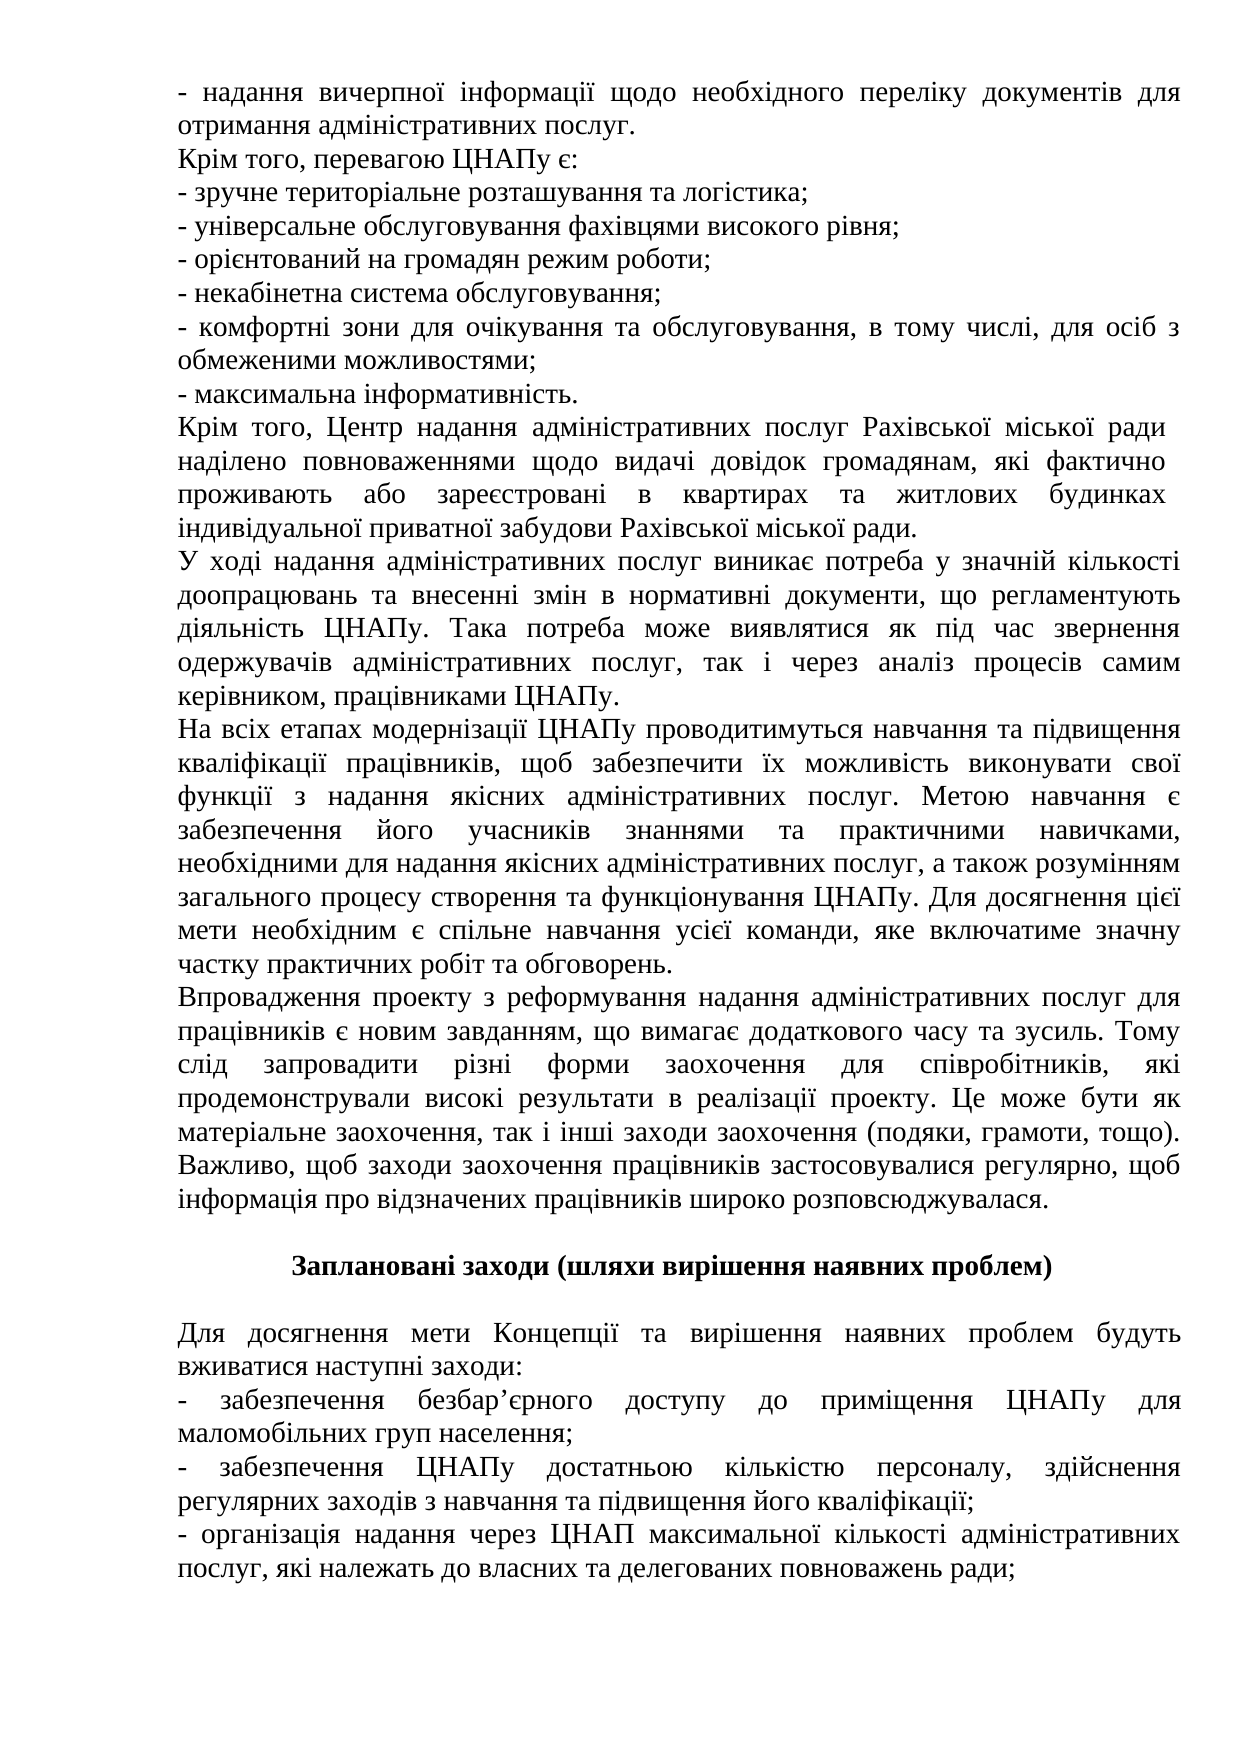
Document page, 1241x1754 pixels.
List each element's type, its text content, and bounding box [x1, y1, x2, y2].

text Для досягнення мети Концепції та вирішення наявних проблем будуть вживатися наступні заходи: [177, 1315, 1181, 1382]
text - некабінетна система обслуговування; [177, 275, 1181, 309]
text - організація надання через ЦНАП максимальної кількості адміністративних послуг, які належать до власних та делегованих повноважень ради; [177, 1516, 1181, 1583]
text - комфортні зони для очікування та обслуговування, в тому числі, для осіб з обмеженими можливостями; [177, 309, 1181, 376]
text Крім того, Центр надання адміністративних послуг Рахівської міської ради наділено повноваженнями щодо видачі довідок громадянам, які фактично проживають або зареєстровані в квартирах та житлових будинках індивідуальної приватної забудови Рахівської міської ради. [177, 409, 1167, 543]
text У ході надання адміністративних послуг виникає потреба у значній кількості доопрацювань та внесенні змін в нормативні документи, що регламентують діяльність ЦНАПу. Така потреба може виявлятися як під час звернення одержувачів адміністративних послуг, так і через аналіз процесів самим керівником, працівниками ЦНАПу. [177, 543, 1181, 711]
text - забезпечення безбар’єрного доступу до приміщення ЦНАПу для маломобільних груп населення; [177, 1382, 1181, 1449]
text - орієнтований на громадян режим роботи; [177, 242, 1181, 275]
text - зручне територіальне розташування та логістика; [177, 174, 1181, 208]
text - максимальна інформативність. [177, 376, 1181, 409]
text Заплановані заходи (шляхи вирішення наявних проблем) [177, 1248, 1167, 1281]
text - універсальне обслуговування фахівцями високого рівня; [177, 208, 1181, 242]
text На всіх етапах модернізації ЦНАПу проводитимуться навчання та підвищення кваліфікації працівників, щоб забезпечити їх можливість виконувати свої функції з надання якісних адміністративних послуг. Метою навчання є забезпечення його учасників знаннями та практичними навичками, необхідними для надання якісних адміністративних послуг, а також розумінням загального процесу створення та функціонування ЦНАПу. Для досягнення цієї мети необхідним є спільне навчання усієї команди, яке включатиме значну частку практичних робіт та обговорень. [177, 711, 1181, 979]
text - надання вичерпної інформації щодо необхідного переліку документів для отримання адміністративних послуг. [177, 74, 1181, 141]
text Крім того, перевагою ЦНАПу є: [177, 141, 1181, 174]
text - забезпечення ЦНАПу достатньою кількістю персоналу, здійснення регулярних заходів з навчання та підвищення його кваліфікації; [177, 1449, 1181, 1516]
text Впровадження проекту з реформування надання адміністративних послуг для працівників є новим завданням, що вимагає додаткового часу та зусиль. Тому слід запровадити різні форми заохочення для співробітників, які продемонстрували високі результати в реалізації проекту. Це може бути як матеріальне заохочення, так і інші заходи заохочення (подяки, грамоти, тощо). Важливо, щоб заходи заохочення працівників застосовувалися регулярно, щоб інформація про відзначених працівників широко розповсюджувалася. [177, 979, 1181, 1214]
